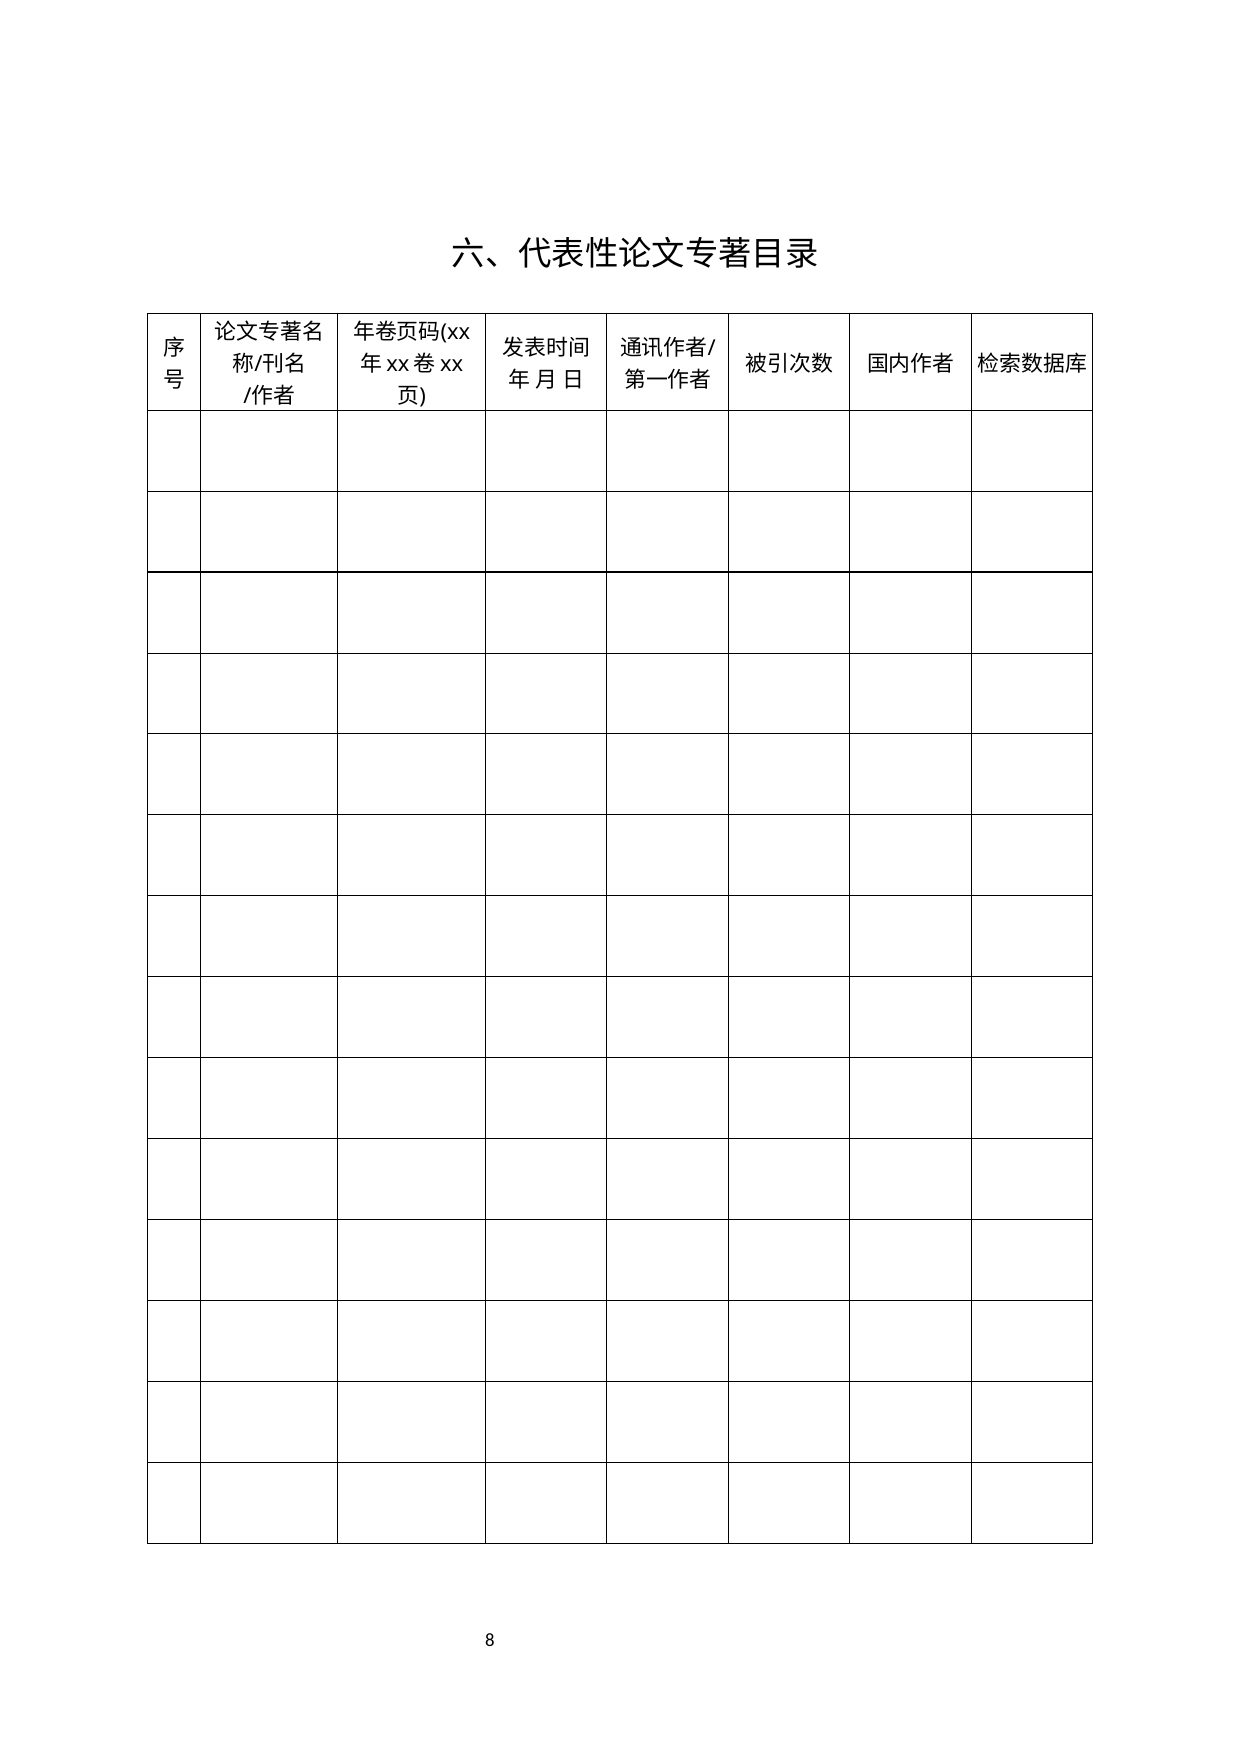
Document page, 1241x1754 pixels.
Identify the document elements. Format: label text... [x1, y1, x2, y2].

table_cell [338, 1301, 485, 1381]
table_cell [486, 734, 606, 814]
table_cell [607, 1463, 728, 1543]
table_header 发表时间 年 月 日 [486, 314, 606, 409]
table_cell [486, 977, 606, 1057]
table_cell [850, 1139, 971, 1219]
table_cell [201, 1139, 337, 1219]
table_cell [338, 654, 485, 733]
table_cell [338, 1139, 485, 1219]
table_header 被引次数 [729, 314, 849, 409]
table_cell [850, 1301, 971, 1381]
table_cell [850, 977, 971, 1057]
table_cell [972, 977, 1092, 1057]
table_cell [972, 411, 1092, 491]
table_cell [607, 573, 728, 652]
table_cell [607, 411, 728, 491]
table_cell [201, 896, 337, 976]
table_cell [972, 815, 1092, 895]
table_cell [607, 1220, 728, 1300]
table_cell [850, 1382, 971, 1462]
table_cell [338, 492, 485, 571]
table_header 序号 [148, 314, 200, 409]
table_cell [850, 411, 971, 491]
table_header 检索数据库 [972, 314, 1092, 409]
table_cell [148, 1058, 200, 1138]
table_cell [148, 1382, 200, 1462]
table_cell [607, 1301, 728, 1381]
table_cell [972, 734, 1092, 814]
table_cell [607, 492, 728, 571]
table_cell [201, 1463, 337, 1543]
table_cell [201, 1301, 337, 1381]
table_cell [607, 977, 728, 1057]
table_header 通讯作者/第一作者 [607, 314, 728, 409]
table_cell [486, 654, 606, 733]
table_cell [972, 492, 1092, 571]
table_cell [729, 492, 849, 571]
table_cell [729, 1139, 849, 1219]
table_cell [201, 815, 337, 895]
table_cell [972, 1220, 1092, 1300]
table_cell [729, 1220, 849, 1300]
table_cell [850, 654, 971, 733]
table_cell [729, 734, 849, 814]
table_cell [148, 492, 200, 571]
table_header 国内作者 [850, 314, 971, 409]
table_cell [607, 1139, 728, 1219]
table_cell [729, 1382, 849, 1462]
table_cell [486, 1301, 606, 1381]
table_cell [201, 1220, 337, 1300]
table_cell [486, 411, 606, 491]
table_cell [338, 411, 485, 491]
table_cell [729, 896, 849, 976]
table_cell [148, 734, 200, 814]
table_cell [148, 654, 200, 733]
table_cell [607, 734, 728, 814]
table_cell [972, 896, 1092, 976]
table_cell [148, 977, 200, 1057]
table_cell [148, 411, 200, 491]
table_cell [338, 1058, 485, 1138]
table_cell [486, 1058, 606, 1138]
table_header 论文专著名称/刊名 /作者 [201, 314, 337, 409]
table_cell [338, 734, 485, 814]
table_cell [850, 492, 971, 571]
table_cell [607, 815, 728, 895]
table_cell [850, 1463, 971, 1543]
table_cell [729, 1301, 849, 1381]
table_cell [201, 977, 337, 1057]
table_cell [972, 573, 1092, 652]
table_cell [729, 411, 849, 491]
table_header 年卷页码(xx年xx卷xx页) [338, 314, 485, 409]
table_cell [148, 815, 200, 895]
table_cell [201, 734, 337, 814]
table_cell [729, 815, 849, 895]
table_cell [486, 1382, 606, 1462]
table_cell [148, 1301, 200, 1381]
text 六、代表性论文专著目录 [165, 218, 1104, 283]
table_cell [972, 1301, 1092, 1381]
table_cell [201, 654, 337, 733]
table_cell [486, 896, 606, 976]
table_cell [850, 734, 971, 814]
table_cell [338, 573, 485, 652]
table_cell [486, 573, 606, 652]
table_cell [850, 896, 971, 976]
table_cell [486, 1220, 606, 1300]
table_cell [148, 1139, 200, 1219]
table_cell [972, 1058, 1092, 1138]
table_cell [729, 977, 849, 1057]
table_cell [201, 1382, 337, 1462]
table_cell [607, 1382, 728, 1462]
table_cell [850, 1058, 971, 1138]
table_cell [148, 896, 200, 976]
table_cell [486, 815, 606, 895]
table_cell [486, 1463, 606, 1543]
table_cell [338, 896, 485, 976]
table_cell [850, 1220, 971, 1300]
table_cell [972, 1382, 1092, 1462]
table_cell [607, 1058, 728, 1138]
table_cell [201, 573, 337, 652]
table_cell [729, 654, 849, 733]
table_cell [148, 573, 200, 652]
table_cell [972, 1139, 1092, 1219]
table_cell [972, 654, 1092, 733]
table_cell [850, 573, 971, 652]
table_cell [486, 492, 606, 571]
table_cell [148, 1463, 200, 1543]
table_cell [148, 1220, 200, 1300]
table_cell [338, 1382, 485, 1462]
table_cell [607, 654, 728, 733]
table_cell [338, 815, 485, 895]
table_cell [338, 1220, 485, 1300]
table_cell [729, 1058, 849, 1138]
table_cell [201, 411, 337, 491]
table_cell [201, 492, 337, 571]
table_cell [729, 573, 849, 652]
table_cell [972, 1463, 1092, 1543]
table_cell [607, 896, 728, 976]
table_cell [338, 1463, 485, 1543]
table_cell [486, 1139, 606, 1219]
table_cell [850, 815, 971, 895]
table_cell [201, 1058, 337, 1138]
table_cell [729, 1463, 849, 1543]
table_cell [338, 977, 485, 1057]
